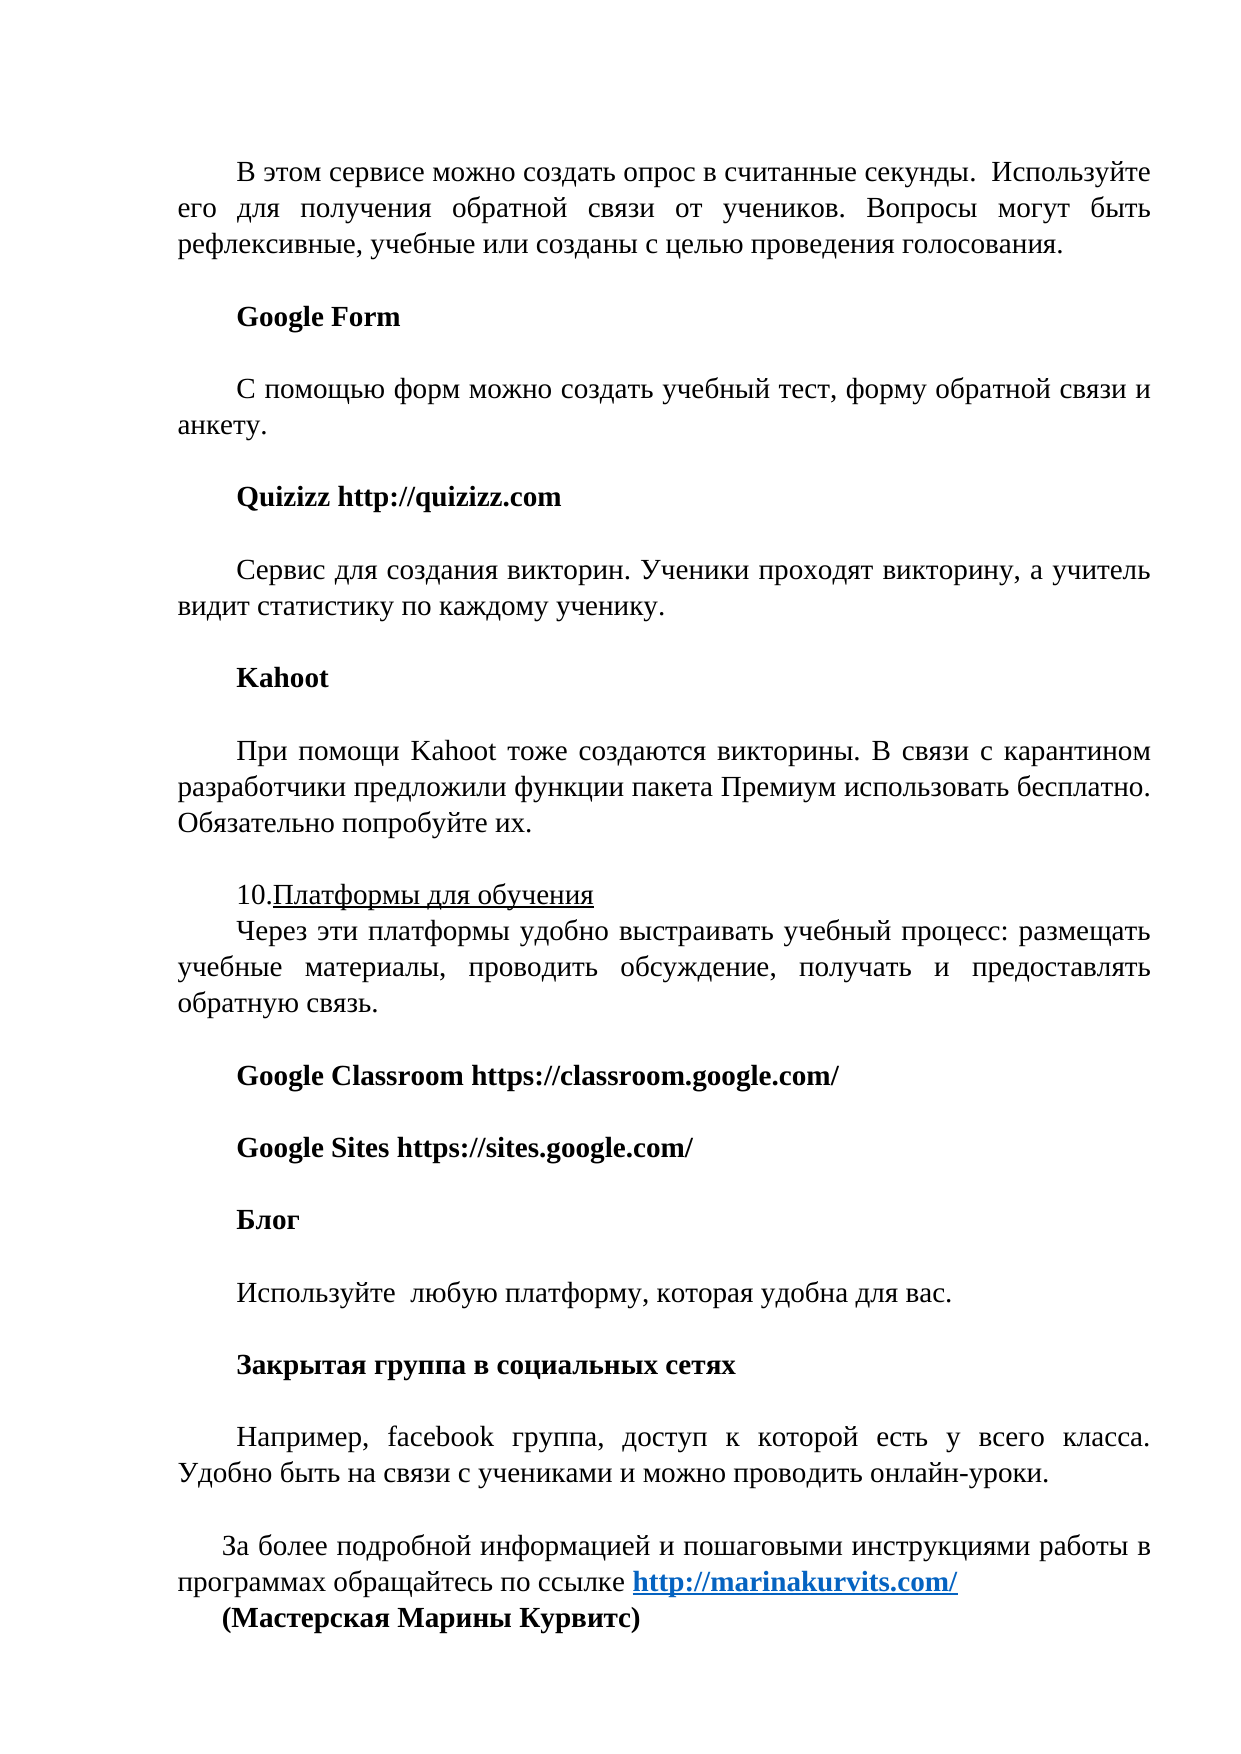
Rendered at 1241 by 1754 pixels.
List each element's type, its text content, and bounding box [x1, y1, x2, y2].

text 10.Платформы для обучения [177, 877, 1152, 911]
text Kahoot [177, 660, 1152, 694]
text В этом сервисе можно создать опрос в считанные секунды. Используйте его для получения обратной связи от учеников. Вопросы могут быть рефлексивные, учебные или созданы с целью проведения голосования. [177, 154, 1152, 260]
text При помощи Kahoot тоже создаются викторины. В связи с карантином разработчики предложили функции пакета Премиум использовать бесплатно. Обязательно попробуйте их. [177, 733, 1152, 838]
text Quizizz http://quizizz.com [177, 479, 1152, 513]
text Закрытая группа в социальных сетях [177, 1347, 1152, 1381]
text Google Classroom https://classroom.google.com/ [177, 1058, 1152, 1091]
text Через эти платформы удобно выстраивать учебный процесс: размещать учебные материалы, проводить обсуждение, получать и предоставлять обратную связь. [177, 913, 1152, 1019]
text Например, facebook группа, доступ к которой есть у всего класса. Удобно быть на связи с учениками и можно проводить онлайн-уроки. [177, 1419, 1152, 1489]
text Google Form [177, 299, 1152, 332]
text С помощью форм можно создать учебный тест, форму обратной связи и анкету. [177, 371, 1152, 441]
text (Мастерская Марины Курвитс) [177, 1600, 1152, 1634]
text Сервис для создания викторин. Ученики проходят викторину, а учитель видит статистику по каждому ученику. [177, 552, 1152, 622]
text Google Sites https://sites.google.com/ [177, 1130, 1152, 1164]
text За более подробной информацией и пошаговыми инструкциями работы в программах обращайтесь по ссылке http://marinakurvits.com/ [177, 1528, 1152, 1597]
text Блог [177, 1202, 1152, 1236]
text Используйте любую платформу, которая удобна для вас. [177, 1275, 1152, 1308]
